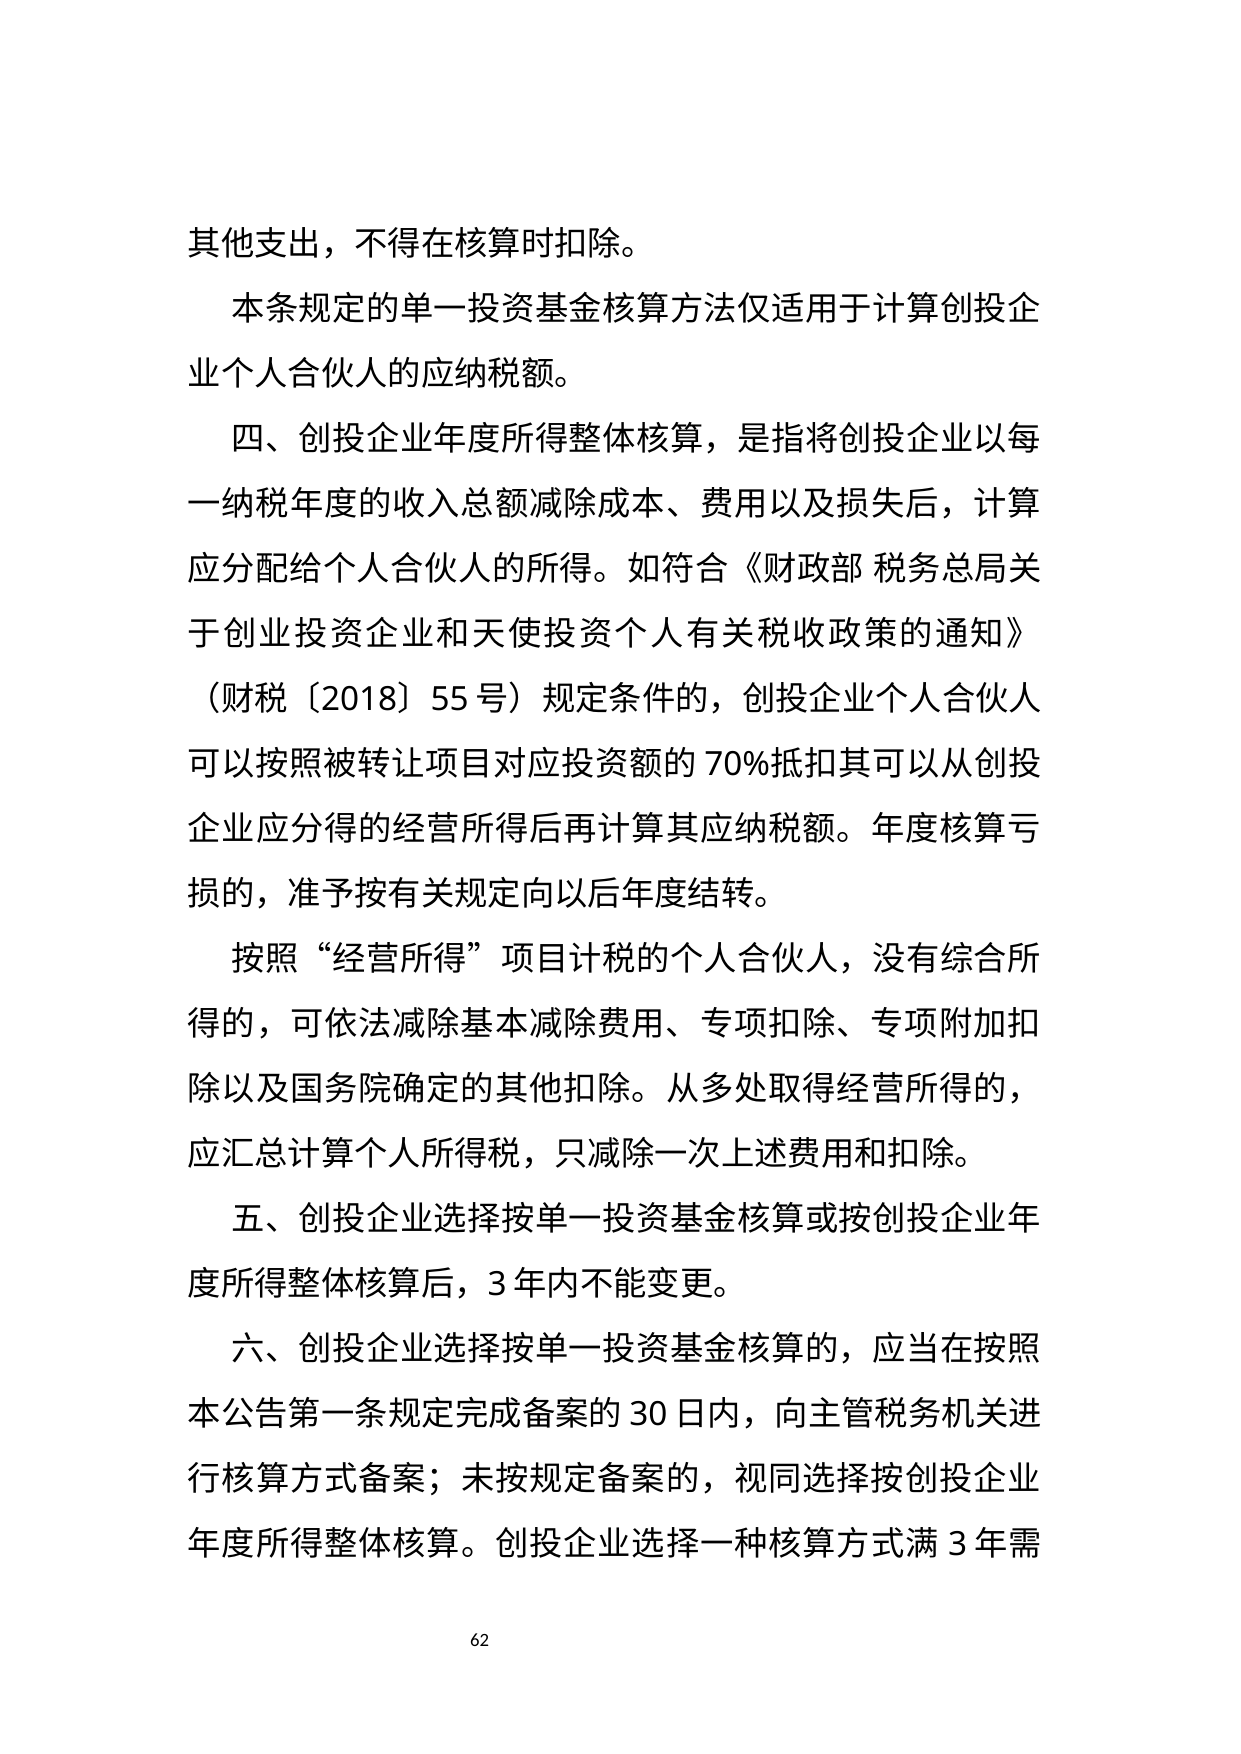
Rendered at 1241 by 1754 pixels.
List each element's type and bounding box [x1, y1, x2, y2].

table_header [188, 162, 1042, 1574]
